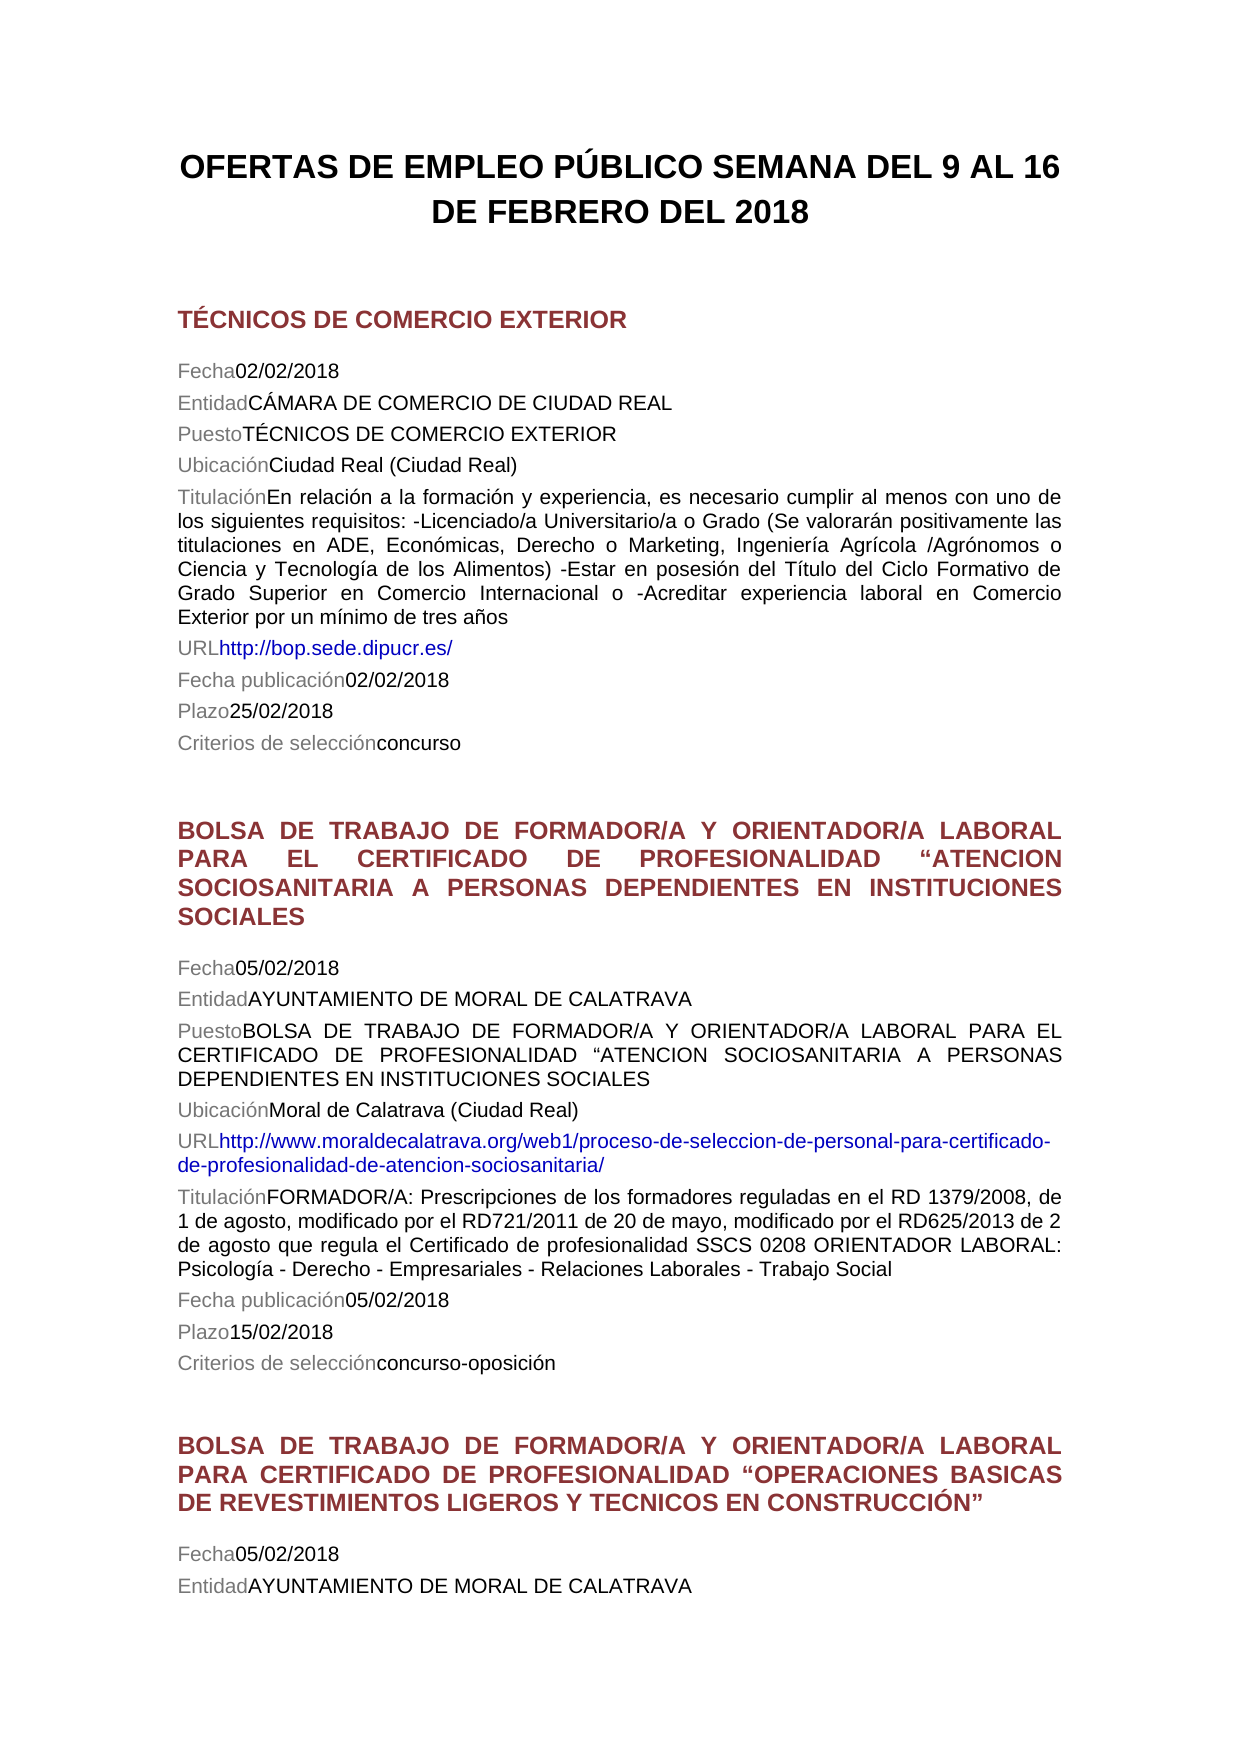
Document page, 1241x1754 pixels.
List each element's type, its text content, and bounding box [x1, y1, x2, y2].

text URLhttp://www.moraldecalatrava.org/web1/proceso-de-seleccion-de-personal-para-certificado-de-profesionalidad-de-atencion-sociosanitaria/ [177, 1129, 1063, 1177]
text Plazo25/02/2018 [177, 699, 1063, 723]
text PuestoTÉCNICOS DE COMERCIO EXTERIOR [177, 422, 1063, 446]
text BOLSA DE TRABAJO DE FORMADOR/A Y ORIENTADOR/A LABORAL PARA EL CERTIFICADO DE PROFESIONALIDAD “ATENCION SOCIOSANITARIA A PERSONAS DEPENDIENTES EN INSTITUCIONES SOCIALES [177, 816, 1063, 931]
text Fecha05/02/2018 [177, 1542, 1063, 1566]
text Fecha05/02/2018 [177, 956, 1063, 979]
text UbicaciónCiudad Real (Ciudad Real) [177, 453, 1063, 477]
text Fecha publicación05/02/2018 [177, 1288, 1063, 1312]
text PuestoBOLSA DE TRABAJO DE FORMADOR/A Y ORIENTADOR/A LABORAL PARA EL CERTIFICADO DE PROFESIONALIDAD “ATENCION SOCIOSANITARIA A PERSONAS DEPENDIENTES EN INSTITUCIONES SOCIALES [177, 1018, 1063, 1090]
text OFERTAS DE EMPLEO PÚBLICO SEMANA DEL 9 AL 16 DE FEBRERO DEL 2018 [177, 148, 1063, 230]
text EntidadCÁMARA DE COMERCIO DE CIUDAD REAL [177, 390, 1063, 414]
text BOLSA DE TRABAJO DE FORMADOR/A Y ORIENTADOR/A LABORAL PARA CERTIFICADO DE PROFESIONALIDAD “OPERACIONES BASICAS DE REVESTIMIENTOS LIGEROS Y TECNICOS EN CONSTRUCCIÓN” [177, 1431, 1063, 1517]
text Fecha publicación02/02/2018 [177, 667, 1063, 691]
text TitulaciónFORMADOR/A: Prescripciones de los formadores reguladas en el RD 1379/2008, de 1 de agosto, modificado por el RD721/2011 de 20 de mayo, modificado por el RD625/2013 de 2 de agosto que regula el Certificado de profesionalidad SSCS 0208 ORIENTADOR LABORAL: Psicología - Derecho - Empresariales - Relaciones Laborales - Trabajo Social [177, 1185, 1063, 1281]
text EntidadAYUNTAMIENTO DE MORAL DE CALATRAVA [177, 987, 1063, 1011]
text UbicaciónMoral de Calatrava (Ciudad Real) [177, 1098, 1063, 1122]
text TÉCNICOS DE COMERCIO EXTERIOR [177, 305, 1063, 334]
text Criterios de selecciónconcurso [177, 730, 1063, 754]
text EntidadAYUNTAMIENTO DE MORAL DE CALATRAVA [177, 1573, 1063, 1597]
text Plazo15/02/2018 [177, 1319, 1063, 1343]
text Fecha02/02/2018 [177, 359, 1063, 383]
text URLhttp://bop.sede.dipucr.es/ [177, 636, 1063, 660]
text Criterios de selecciónconcurso-oposición [177, 1351, 1063, 1375]
text TitulaciónEn relación a la formación y experiencia, es necesario cumplir al menos con uno de los siguientes requisitos: -Licenciado/a Universitario/a o Grado (Se valorarán positivamente las titulaciones en ADE, Económicas, Derecho o Marketing, Ingeniería Agrícola /Agrónomos o Ciencia y Tecnología de los Alimentos) -Estar en posesión del Título del Ciclo Formativo de Grado Superior en Comercio Internacional o -Acreditar experiencia laboral en Comercio Exterior por un mínimo de tres años [177, 485, 1063, 628]
